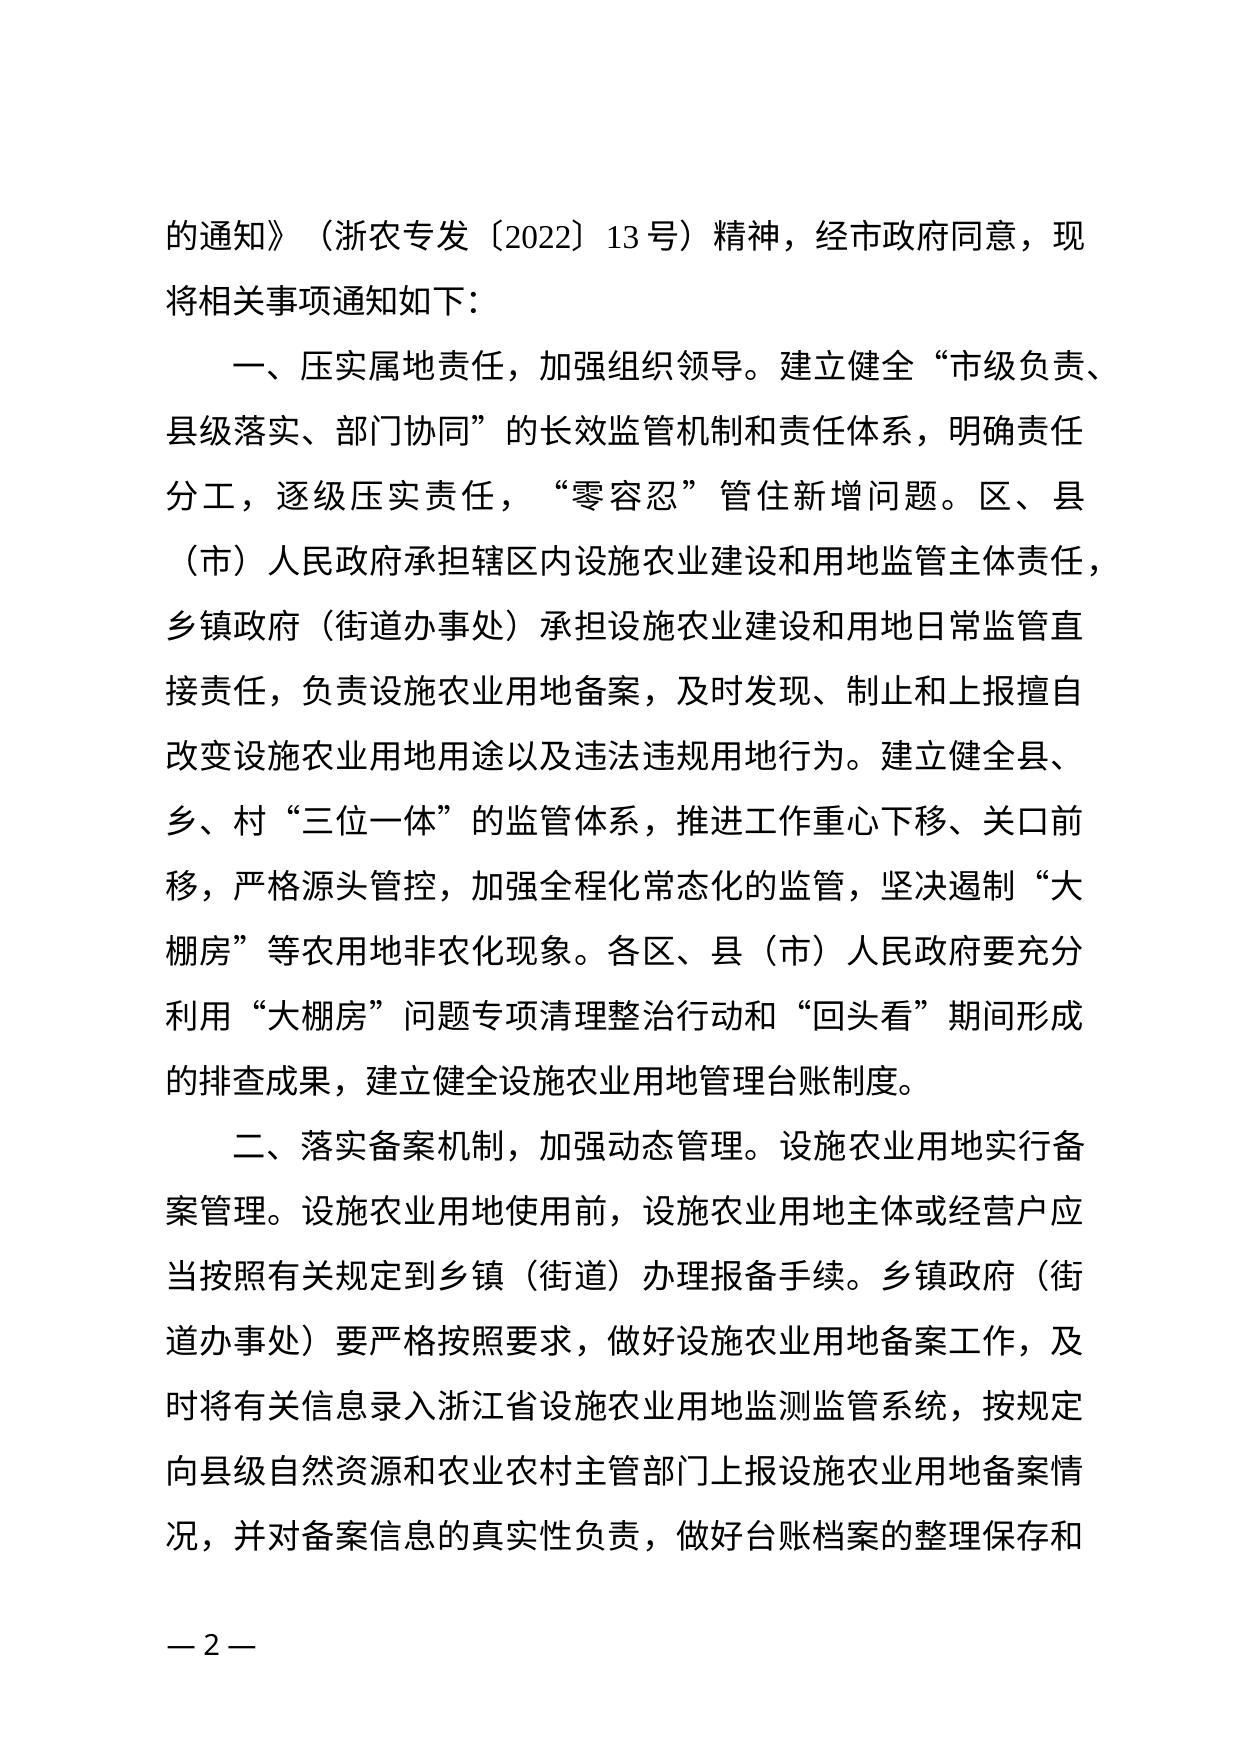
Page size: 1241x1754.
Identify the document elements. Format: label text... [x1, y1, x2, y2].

text 一、压实属地责任，加强组织领导。建立健全“市级负责、县级落实、部门协同”的长效监管机制和责任体系，明确责任分工，逐级压实责任，“零容忍”管住新增问题。区、县（市）人民政府承担辖区内设施农业建设和用地监管主体责任，乡镇政府（街道办事处）承担设施农业建设和用地日常监管直接责任，负责设施农业用地备案，及时发现、制止和上报擅自改变设施农业用地用途以及违法违规用地行为。建立健全县、乡、村“三位一体”的监管体系，推进工作重心下移、关口前移，严格源头管控，加强全程化常态化的监管，坚决遏制“大棚房”等农用地非农化现象。各区、县（市）人民政府要充分利用“大棚房”问题专项清理整治行动和“回头看”期间形成的排查成果，建立健全设施农业用地管理台账制度。 [165, 332, 1087, 1112]
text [165, 202, 1087, 332]
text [165, 1112, 1087, 1567]
